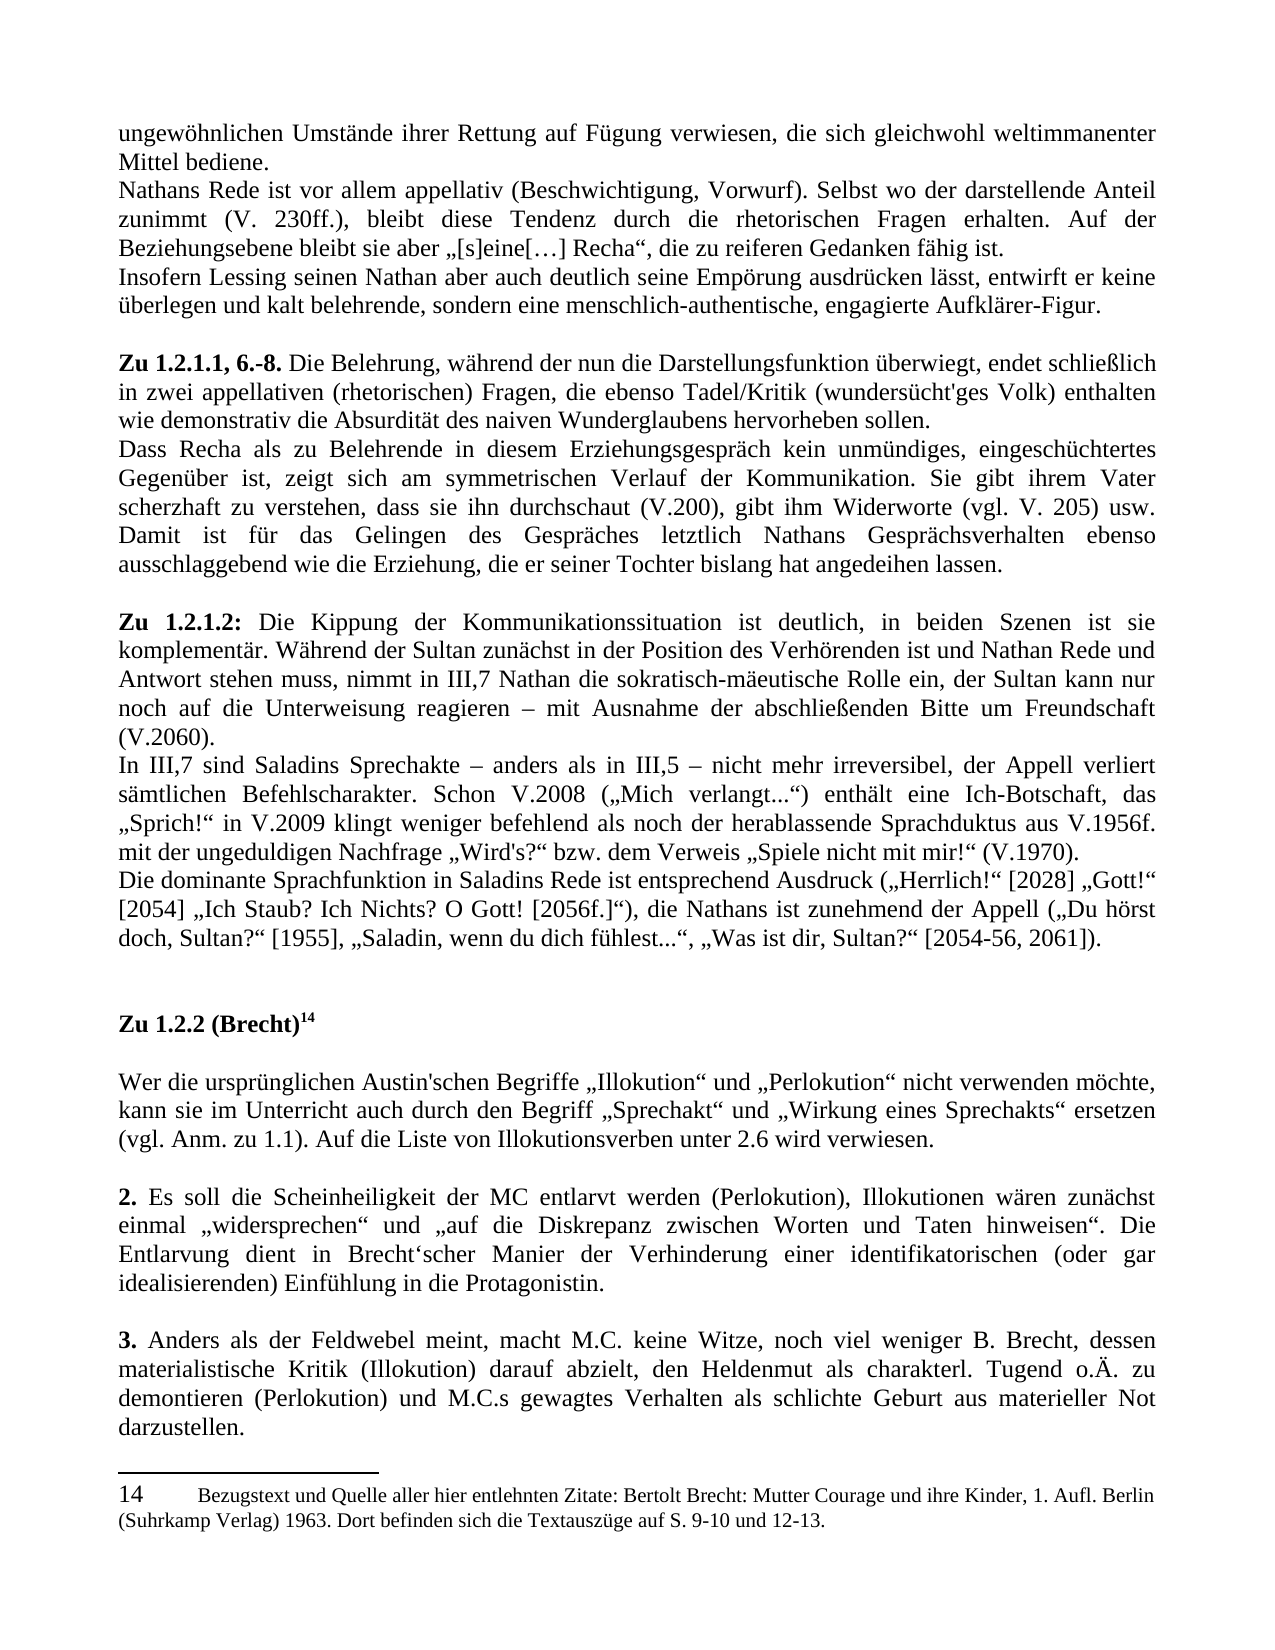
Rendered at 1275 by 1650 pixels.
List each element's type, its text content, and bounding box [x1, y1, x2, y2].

text 3. Anders als der Feldwebel meint, macht M.C. keine Witze, noch viel weniger B. Brecht, dessen materialistische Kritik (Illokution) darauf abzielt, den Heldenmut als charakterl. Tugend o.Ä. zu demontieren (Perlokution) und M.C.s gewagtes Verhalten als schlichte Geburt aus materieller Not darzustellen. [118, 1326, 1157, 1441]
text 2. Es soll die Scheinheiligkeit der MC entlarvt werden (Perlokution), Illokutionen wären zunächst einmal „widersprechen“ und „auf die Diskrepanz zwischen Worten und Taten hinweisen“. Die Entlarvung dient in Brecht‘scher Manier der Verhinderung einer identifikatorischen (oder gar idealisierenden) Einfühlung in die Protagonistin. [118, 1182, 1157, 1297]
text Nathans Rede ist vor allem appellativ (Beschwichtigung, Vorwurf). Selbst wo der darstellende Anteil zunimmt (V. 230ff.), bleibt diese Tendenz durch die rhetorischen Fragen erhalten. Auf der Beziehungsebene bleibt sie aber „[s]eine[…] Recha“, die zu reiferen Gedanken fähig ist. [118, 176, 1157, 262]
text Zu 1.2.1.2: Die Kippung der Kommunikationssituation ist deutlich, in beiden Szenen ist sie komplementär. Während der Sultan zunächst in der Position des Verhörenden ist und Nathan Rede und Antwort stehen muss, nimmt in III,7 Nathan die sokratisch-mäeutische Rolle ein, der Sultan kann nur noch auf die Unterweisung reagieren – mit Ausnahme der abschließenden Bitte um Freundschaft (V.2060). [118, 607, 1157, 751]
text Die dominante Sprachfunktion in Saladins Rede ist entsprechend Ausdruck („Herrlich!“ [2028] „Gott!“ [2054] „Ich Staub? Ich Nichts? O Gott! [2056f.]“), die Nathans ist zunehmend der Appell („Du hörst doch, Sultan?“ [1955], „Saladin, wenn du dich fühlest...“, „Was ist dir, Sultan?“ [2054-56, 2061]). [118, 866, 1157, 952]
text Zu 1.2.1.1, 6.-8. Die Belehrung, während der nun die Darstellungsfunktion überwiegt, endet schließlich in zwei appellativen (rhetorischen) Fragen, die ebenso Tadel/Kritik (wundersücht'ges Volk) enthalten wie demonstrativ die Absurdität des naiven Wunderglaubens hervorheben sollen. [118, 348, 1157, 434]
text In III,7 sind Saladins Sprechakte – anders als in III,5 – nicht mehr irreversibel, der Appell verliert sämtlichen Befehlscharakter. Schon V.2008 („Mich verlangt...“) enthält eine Ich-Botschaft, das „Sprich!“ in V.2009 klingt weniger befehlend als noch der herablassende Sprachduktus aus V.1956f. mit der ungeduldigen Nachfrage „Wird's?“ bzw. dem Verweis „Spiele nicht mit mir!“ (V.1970). [118, 751, 1157, 866]
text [118, 118, 1157, 176]
text Zu 1.2.2 (Brecht) [118, 1009, 1157, 1038]
text Wer die ursprünglichen Austin'schen Begriffe „Illokution“ und „Perlokution“ nicht verwenden möchte, kann sie im Unterricht auch durch den Begriff „Sprechakt“ und „Wirkung eines Sprechakts“ ersetzen (vgl. Anm. zu 1.1). Auf die Liste von Illokutionsverben unter 2.6 wird verwiesen. [118, 1067, 1157, 1153]
text Dass Recha als zu Belehrende in diesem Erziehungsgespräch kein unmündiges, eingeschüchtertes Gegenüber ist, zeigt sich am symmetrischen Verlauf der Kommunikation. Sie gibt ihrem Vater scherzhaft zu verstehen, dass sie ihn durchschaut (V.200), gibt ihm Widerworte (vgl. V. 205) usw. Damit ist für das Gelingen des Gespräches letztlich Nathans Gesprächsverhalten ebenso ausschlaggebend wie die Erziehung, die er seiner Tochter bislang hat angedeihen lassen. [118, 434, 1157, 578]
text Insofern Lessing seinen Nathan aber auch deutlich seine Empörung ausdrücken lässt, entwirft er keine überlegen und kalt belehrende, sondern eine menschlich-authentische, engagierte Aufklärer-Figur. [118, 262, 1157, 319]
